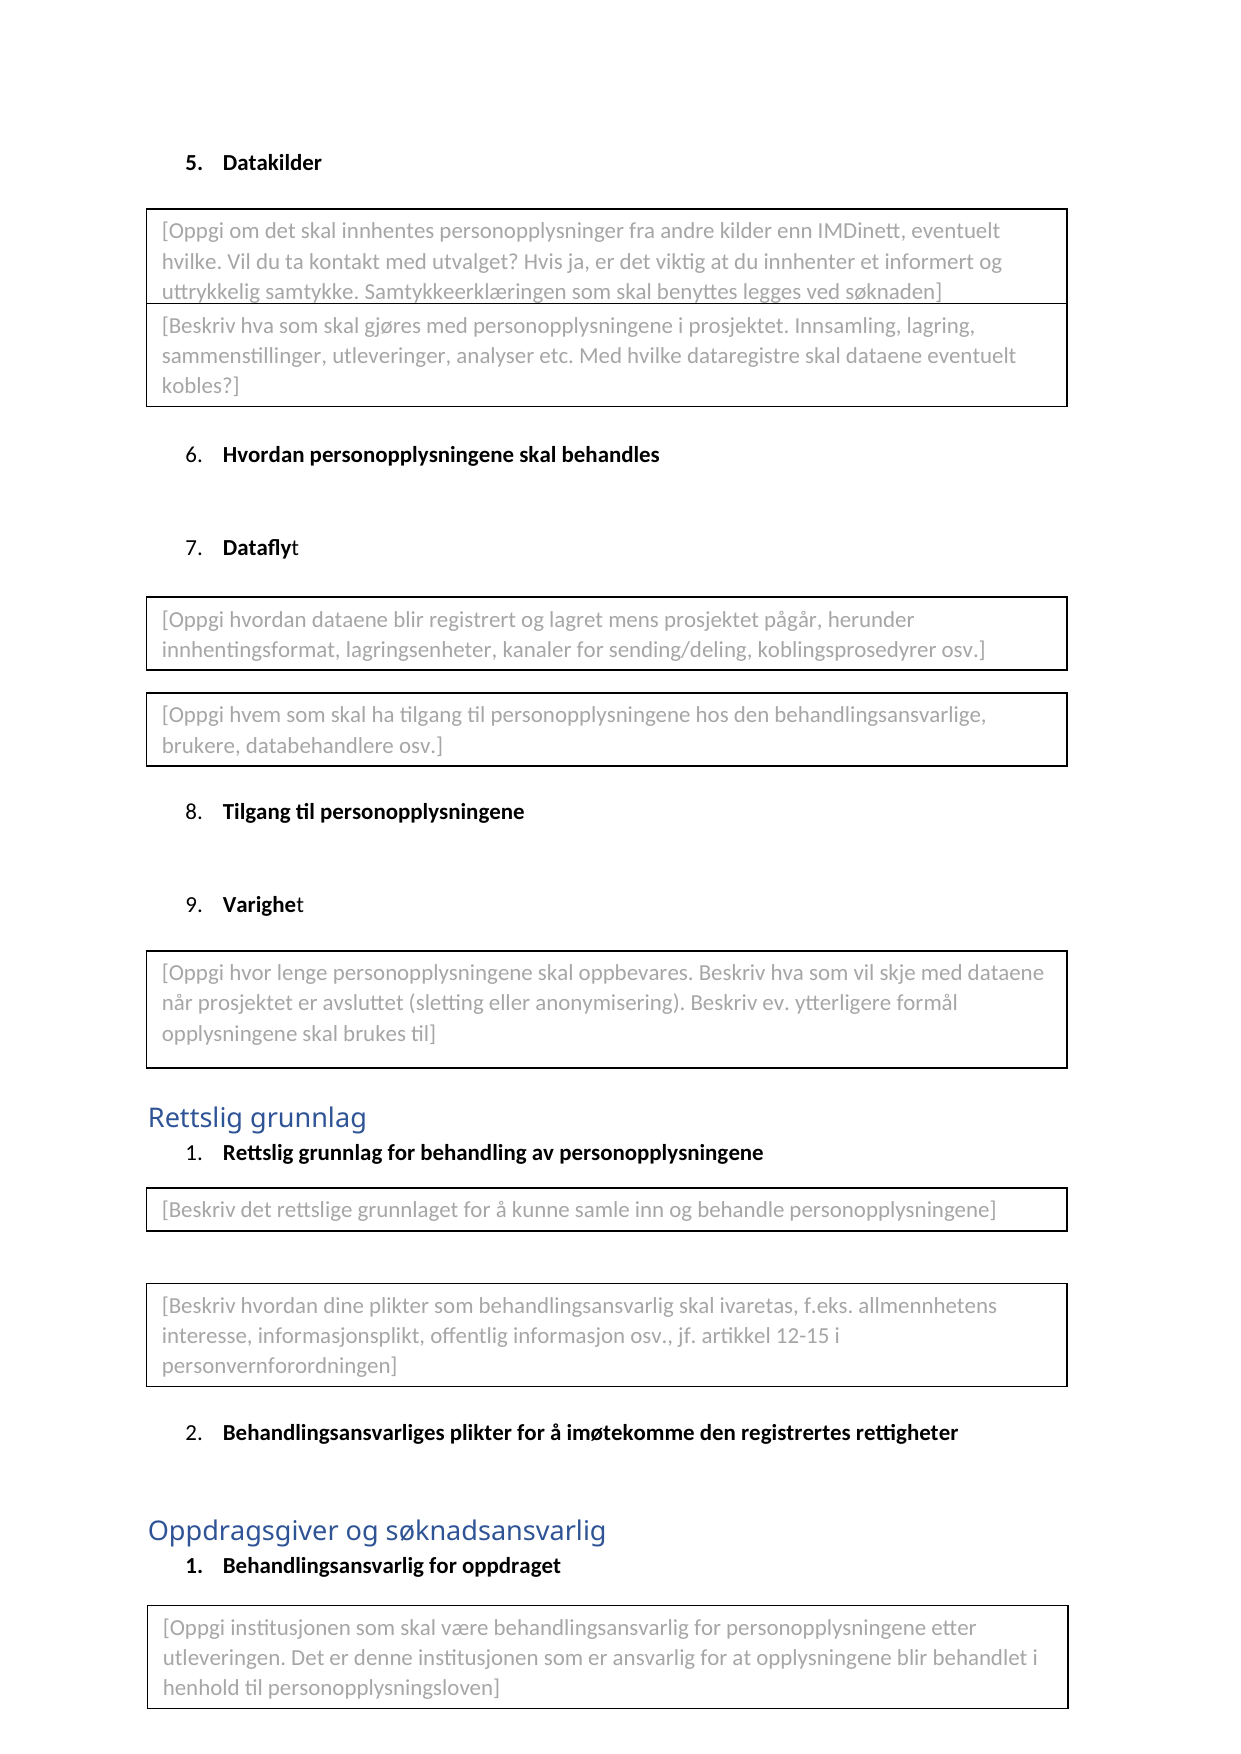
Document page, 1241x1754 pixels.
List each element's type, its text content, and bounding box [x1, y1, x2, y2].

list Behandlingsansvarliges plikter for å imøtekomme den registrertes rettigheter [185, 1232, 1093, 1446]
subtitle Rettslig grunnlag [148, 984, 1093, 1136]
list Varighet [185, 891, 1093, 919]
list Hvordan personopplysningene skal behandles [185, 241, 1093, 468]
subtitle Oppdragsgiver og søknadsansvarlig [148, 1511, 1093, 1548]
list Rettslig grunnlag for behandling av personopplysningene [185, 1138, 1093, 1167]
list Tilgang til personopplysningene [185, 627, 1093, 825]
list Behandlingsansvarlig for oppdraget [185, 1551, 1093, 1579]
list Datakilder [185, 148, 1093, 176]
list Dataflyt [185, 533, 1093, 561]
